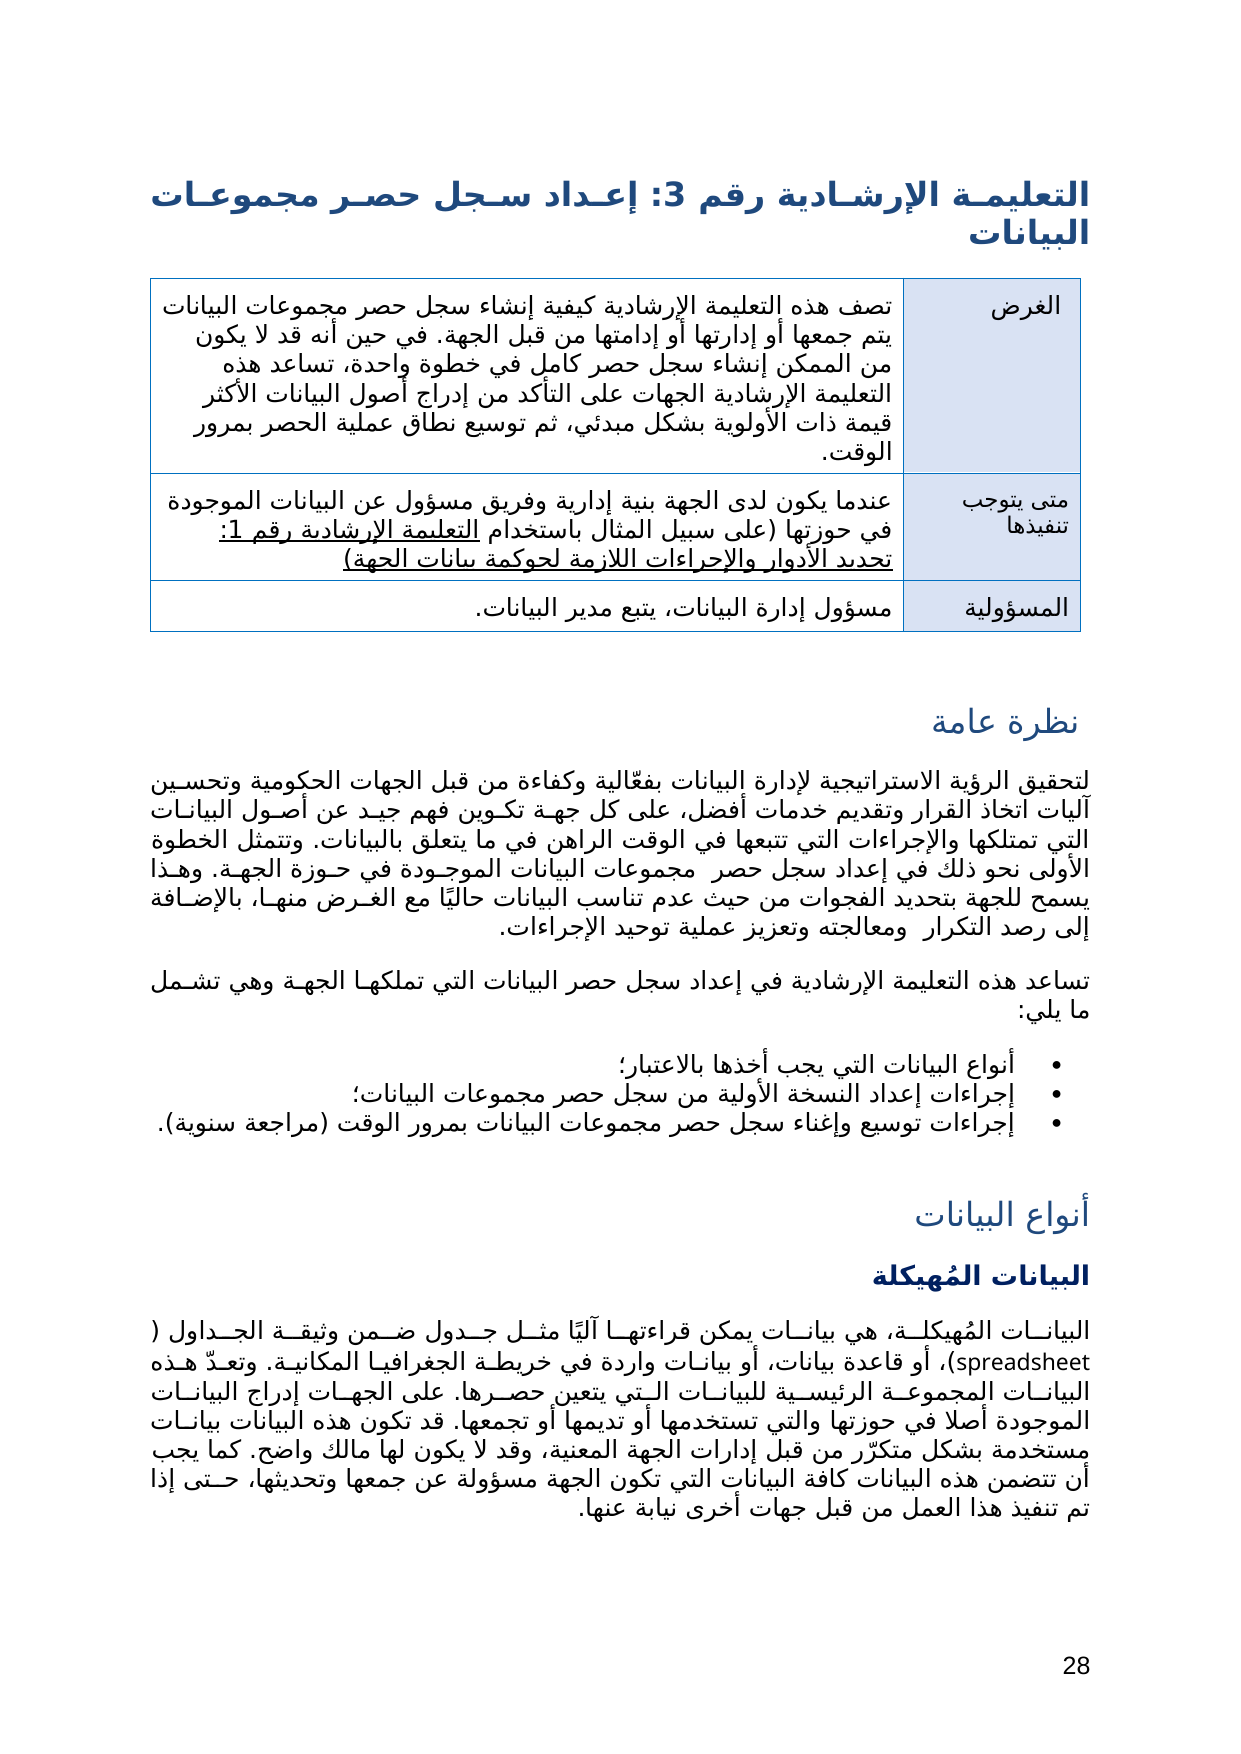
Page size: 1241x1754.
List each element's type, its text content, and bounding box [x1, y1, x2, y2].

text لتحقيق الرؤية الاستراتيجية لإدارة البيانات بفعّالية وكفاءة من قبل الجهات الحكومية وتحسين آليات اتخاذ القرار وتقديم خدمات أفضل، على كل جهة تكوين فهم جيد عن أصول البيانات التي تمتلكها والإجراءات التي تتبعها في الوقت الراهن في ما يتعلق بالبيانات. وتتمثل الخطوة الأولى نحو ذلك في إعداد سجل حصر مجموعات البيانات الموجودة في حوزة الجهة. وهذا يسمح للجهة بتحديد الفجوات من حيث عدم تناسب البيانات حاليًا مع الغرض منها، بالإضافة إلى رصد التكرار ومعالجته وتعزيز عملية توحيد الإجراءات. [150, 767, 1090, 942]
table_header تصف هذه التعليمة الإرشادية كيفية إنشاء سجل حصر مجموعات البيانات يتم جمعها أو إدارتها أو إدامتها من قبل الجهة. في حين أنه قد لا يكون من الممكن إنشاء سجل حصر كامل في خطوة واحدة، تساعد هذه التعليمة الإرشادية الجهات على التأكد من إدراج أصول البيانات الأكثر قيمة ذات الأولوية بشكل مبدئي، ثم توسيع نطاق عملية الحصر بمرور الوقت. [151, 279, 903, 472]
table_cell مسؤول إدارة البيانات، يتبع مدير البيانات. [151, 581, 903, 631]
list إجراءات توسيع وإغناء سجل حصر مجموعات البيانات بمرور الوقت (مراجعة سنوية). [150, 1108, 1053, 1137]
table_header الغرض [904, 279, 1080, 472]
table_cell المسؤولية [904, 581, 1080, 631]
subtitle البيانات المُهيكلة [150, 1260, 1090, 1291]
subtitle نظرة عامة [150, 703, 1090, 742]
text البيانات المُهيكلة، هي بيانات يمكن قراءتها آليًا مثل جدول ضمن وثيقة الجداول (spreadsheet)، أو قاعدة بيانات، أو بيانات واردة في خريطة الجغرافيا المكانية. وتعدّ هذه البيانات المجموعة الرئيسية للبيانات التي يتعين حصرها. على الجهات إدراج البيانات الموجودة أصلا في حوزتها والتي تستخدمها أو تديمها أو تجمعها. قد تكون هذه البيانات بيانات مستخدمة بشكل متكرّر من قبل إدارات الجهة المعنية، وقد لا يكون لها مالك واضح. كما يجب أن تتضمن هذه البيانات كافة البيانات التي تكون الجهة مسؤولة عن جمعها وتحديثها، حتى إذا تم تنفيذ هذا العمل من قبل جهات أخرى نيابة عنها. [150, 1316, 1090, 1523]
list أنواع البيانات التي يجب أخذها بالاعتبار؛ [150, 1050, 1053, 1079]
subtitle أنواع البيانات [150, 1196, 1090, 1235]
table_cell متى يتوجب تنفيذها [904, 474, 1080, 580]
table_cell عندما يكون لدى الجهة بنية إدارية وفريق مسؤول عن البيانات الموجودة في حوزتها (على سبيل المثال باستخدام التعليمة الإرشادية رقم 1: تحديد الأدوار والإجراءات اللازمة لحوكمة بيانات الجهة) [151, 474, 903, 580]
list إجراءات إعداد النسخة الأولية من سجل حصر مجموعات البيانات؛ [150, 1079, 1053, 1108]
text تساعد هذه التعليمة الإرشادية في إعداد سجل حصر البيانات التي تملكها الجهة وهي تشمل ما يلي: [150, 967, 1090, 1025]
subtitle التعليمة الإرشادية رقم 3: إعداد سجل حصر مجموعات البيانات [150, 175, 1090, 253]
